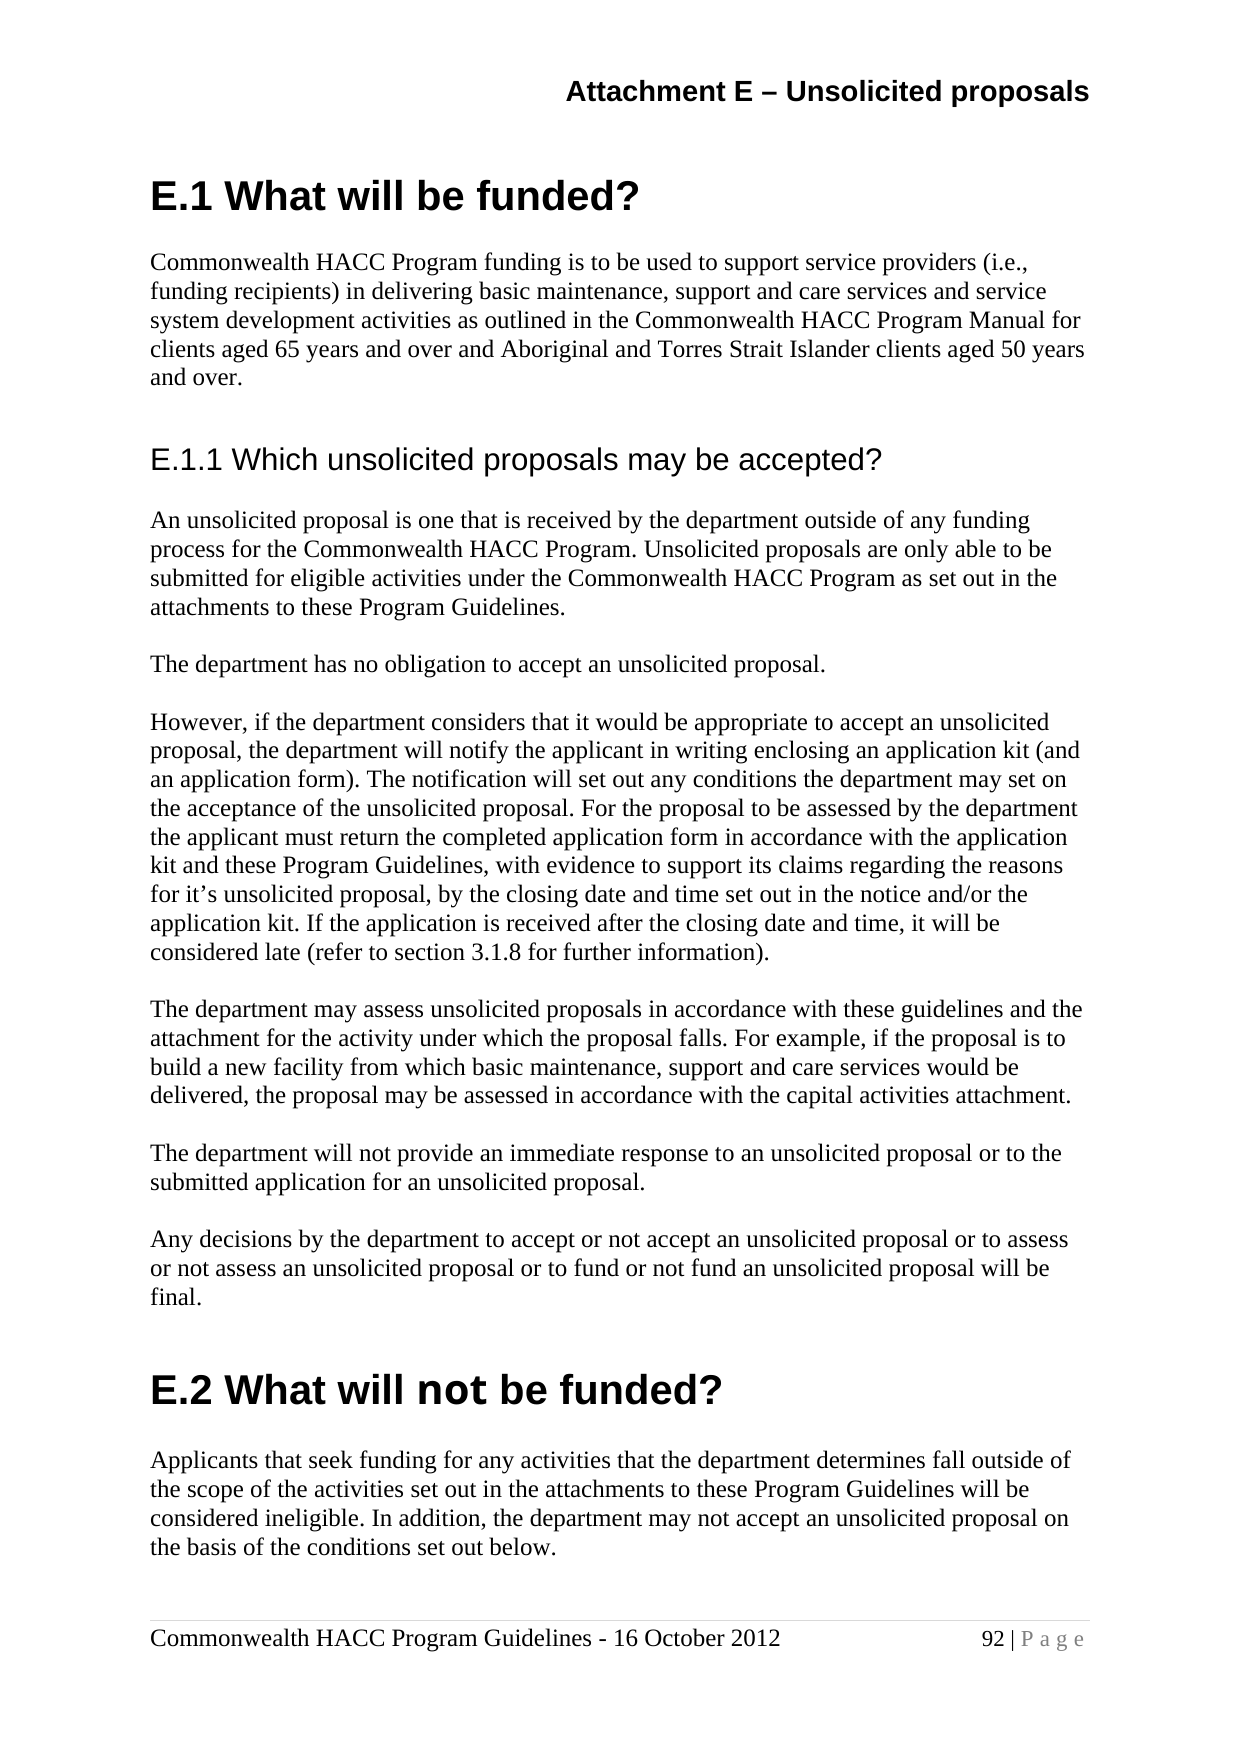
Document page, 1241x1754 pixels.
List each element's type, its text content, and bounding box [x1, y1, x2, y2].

text The department may assess unsolicited proposals in accordance with these guidelines and the attachment for the activity under which the proposal falls. For example, if the proposal is to build a new facility from which basic maintenance, support and care services would be delivered, the proposal may be assessed in accordance with the capital activities attachment. [150, 994, 1090, 1109]
subtitle E.2 What will not be funded? [150, 1360, 1090, 1417]
text Any decisions by the department to accept or not accept an unsolicited proposal or to assess or not assess an unsolicited proposal or to fund or not fund an unsolicited proposal will be final. [150, 1224, 1090, 1311]
text The department will not provide an immediate response to an unsolicited proposal or to the submitted application for an unsolicited proposal. [150, 1138, 1090, 1196]
text The department has no obligation to accept an unsolicited proposal. [150, 649, 1090, 678]
subtitle E.1 What will be funded? [150, 171, 1090, 219]
text An unsolicited proposal is one that is received by the department outside of any funding process for the Commonwealth HACC Program. Unsolicited proposals are only able to be submitted for eligible activities under the Commonwealth HACC Program as set out in the attachments to these Program Guidelines. [150, 506, 1090, 621]
subtitle E.1.1 Which unsolicited proposals may be accepted? [150, 441, 1090, 477]
text Applicants that seek funding for any activities that the department determines fall outside of the scope of the activities set out in the attachments to these Program Guidelines will be considered ineligible. In addition, the department may not accept an unsolicited proposal on the basis of the conditions set out below. [150, 1446, 1090, 1561]
text Commonwealth HACC Program funding is to be used to support service providers (i.e., funding recipients) in delivering basic maintenance, support and care services and service system development activities as outlined in the Commonwealth HACC Program Manual for clients aged 65 years and over and Aboriginal and Torres Strait Islander clients aged 50 years and over. [150, 247, 1090, 391]
text However, if the department considers that it would be appropriate to accept an unsolicited proposal, the department will notify the applicant in writing enclosing an application kit (and an application form). The notification will set out any conditions the department may set on the acceptance of the unsolicited proposal. For the proposal to be assessed by the department the applicant must return the completed application form in accordance with the application kit and these Program Guidelines, with evidence to support its claims regarding the reasons for it’s unsolicited proposal, by the closing date and time set out in the notice and/or the application kit. If the application is received after the closing date and time, it will be considered late (refer to section 3.1.8 for further information). [150, 707, 1090, 966]
